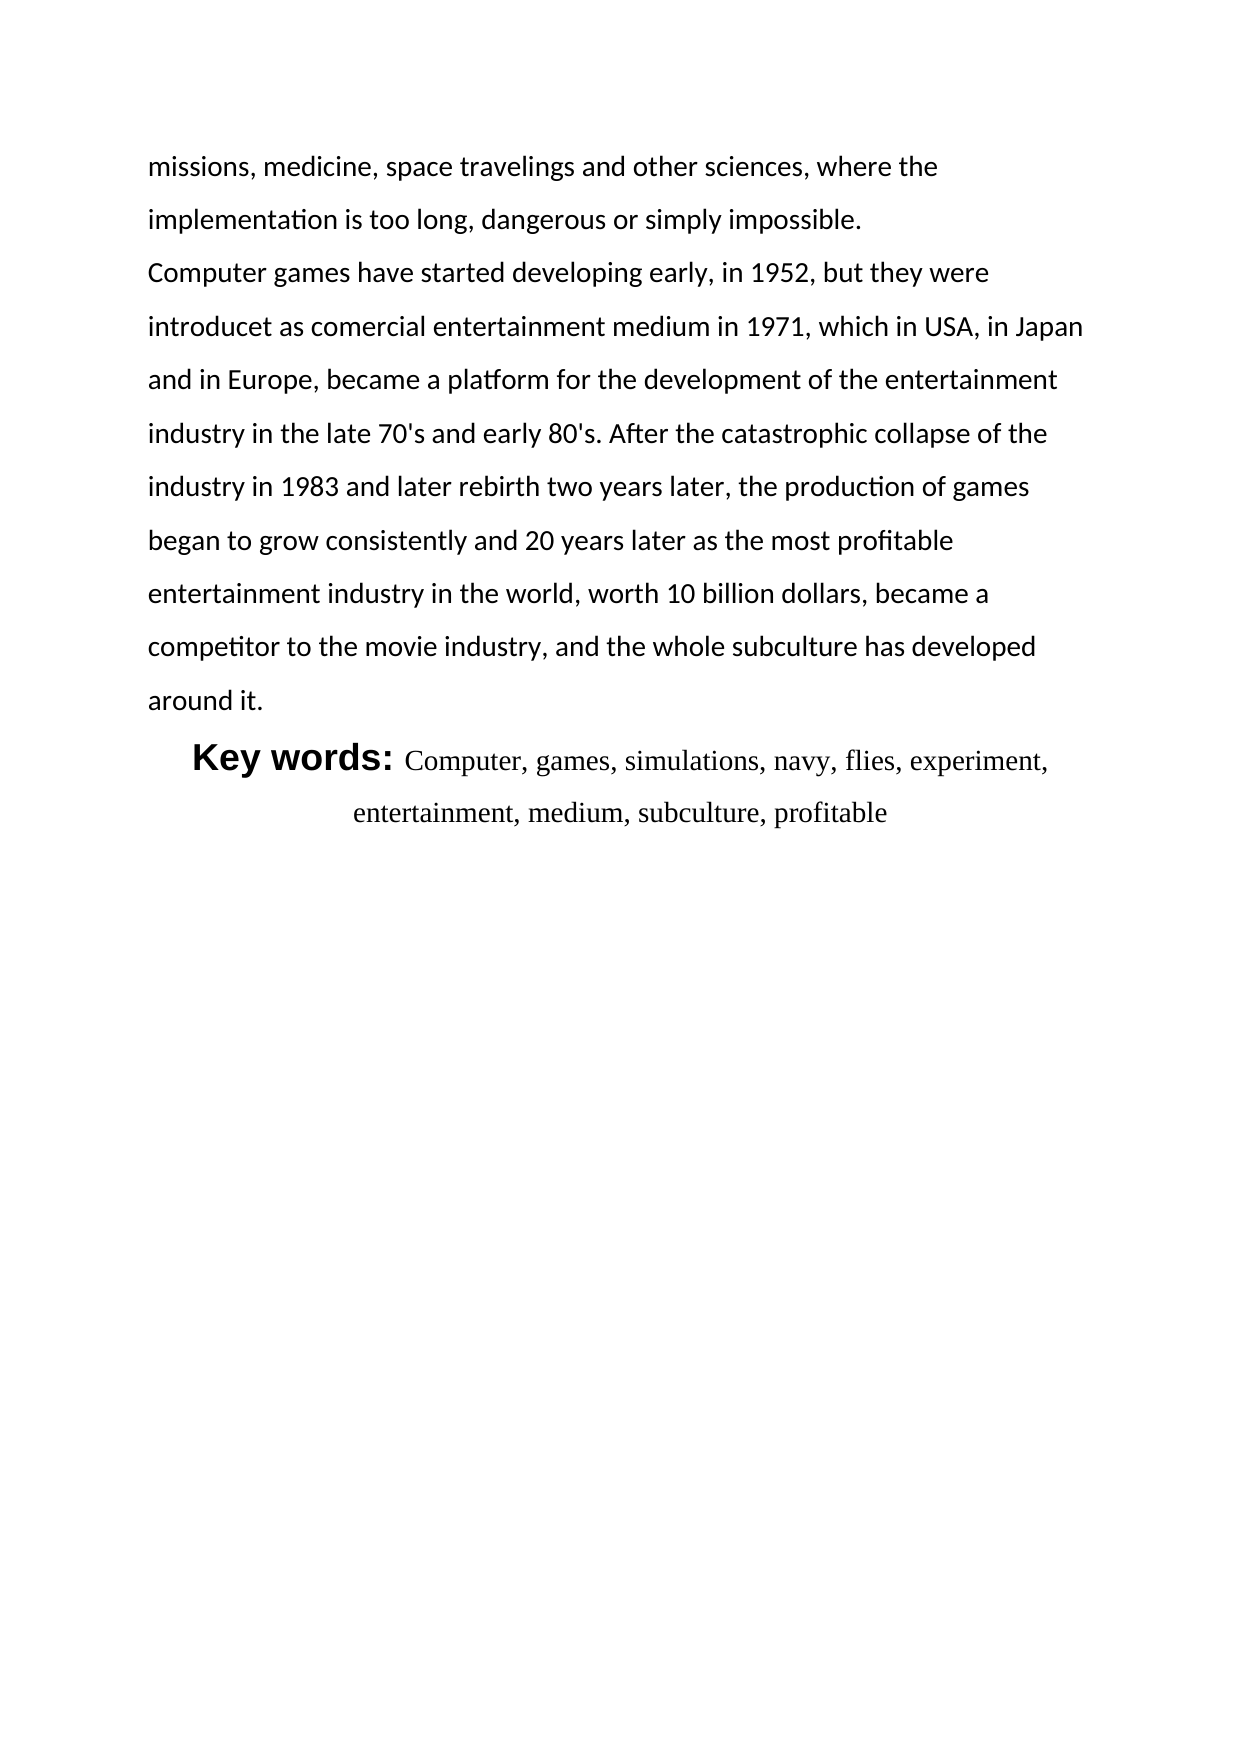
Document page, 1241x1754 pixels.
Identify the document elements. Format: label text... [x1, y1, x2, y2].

text Computer games have started developing early, in 1952, but they were introducet as comercial entertainment medium in 1971, which in USA, in Japan and in Europe, became a platform for the development of the entertainment industry in the late 70's and early 80's. After the catastrophic collapse of the industry in 1983 and later rebirth two years later, the production of games began to grow consistently and 20 years later as the most profitable entertainment industry in the world, worth 10 billion dollars, became a competitor to the movie industry, and the whole subculture has developed around it. [148, 254, 1093, 718]
text Key words: Computer, games, simulations, navy, flies, experiment, entertainment, medium, subculture, profitableKAZALO [148, 735, 1093, 829]
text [148, 148, 1093, 237]
